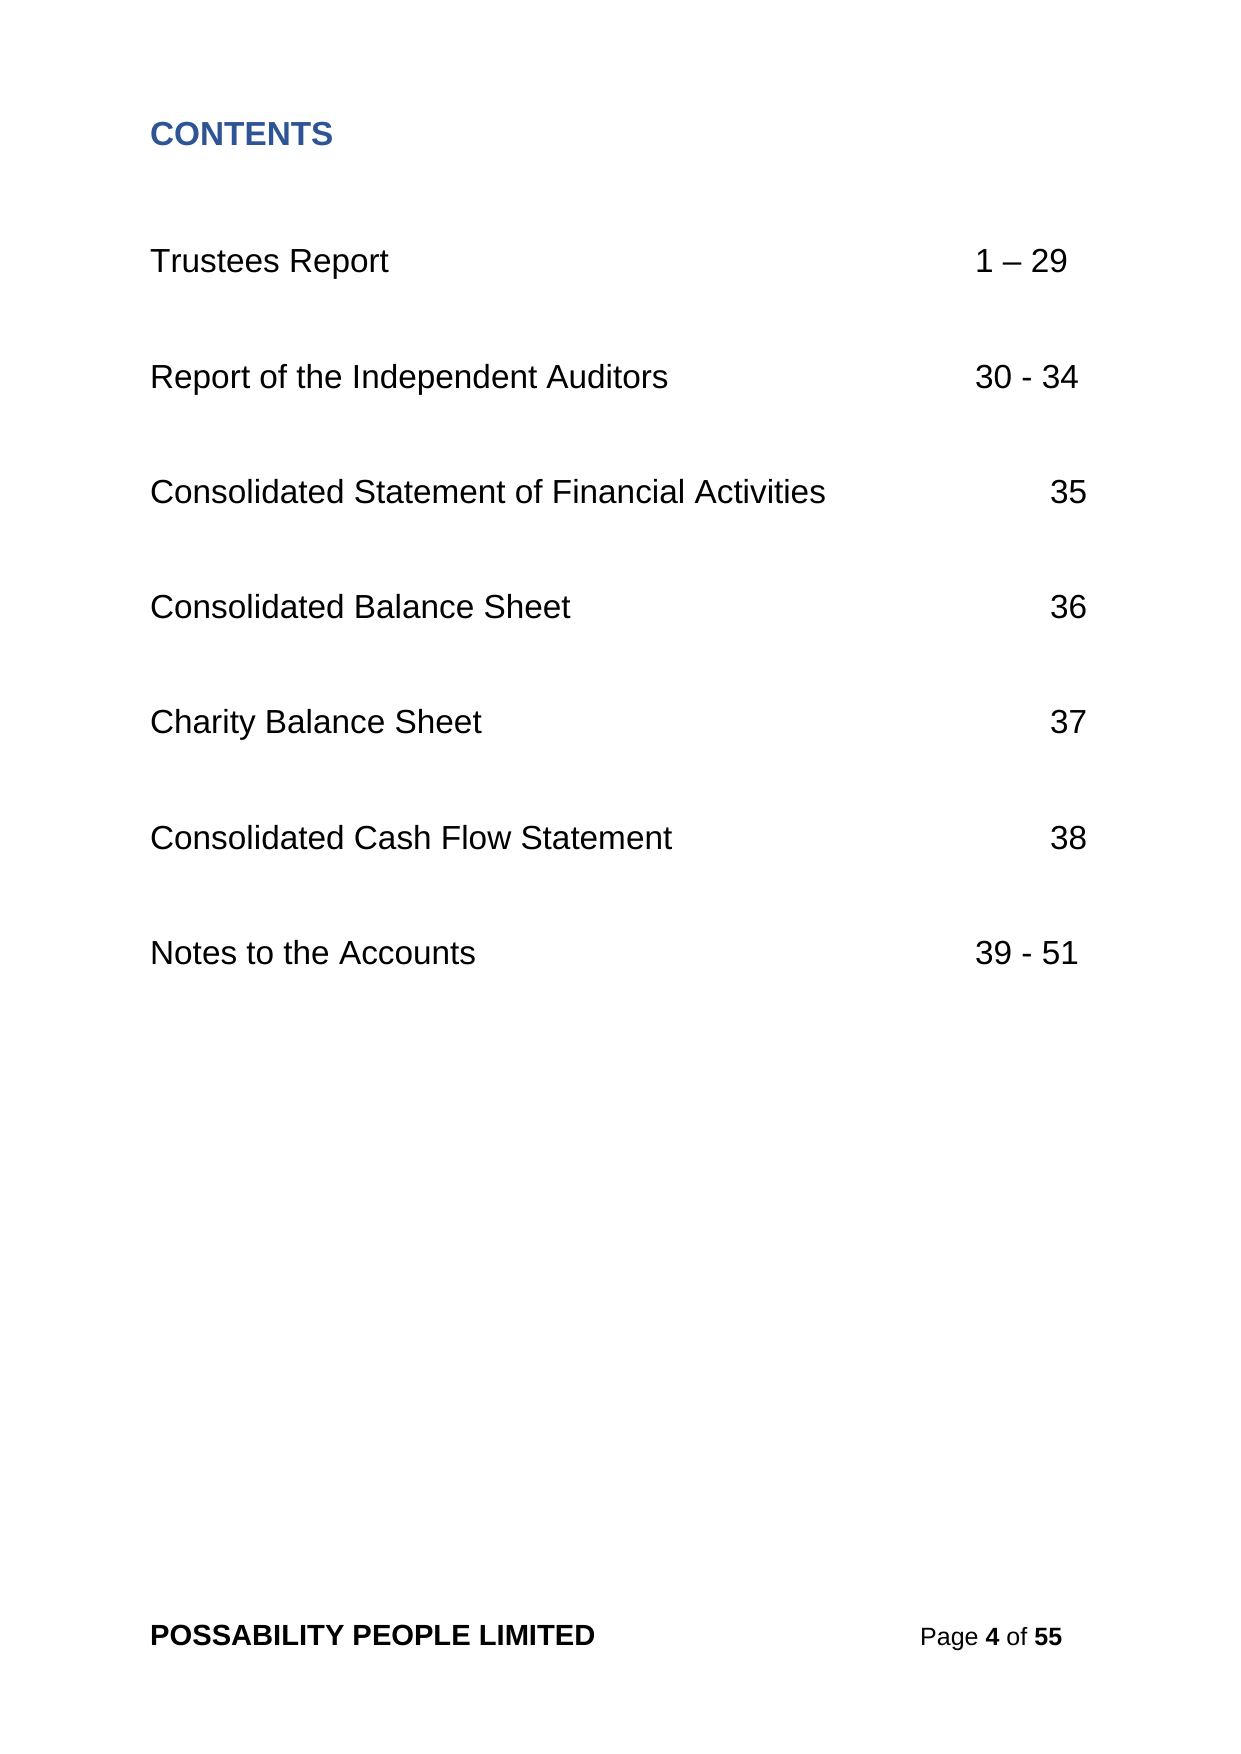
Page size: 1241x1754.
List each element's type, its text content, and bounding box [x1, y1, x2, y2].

text Consolidated Cash Flow Statement 38 [150, 818, 1123, 856]
subtitle CONTENTS [150, 114, 1123, 152]
text Charity Balance Sheet 37 [150, 703, 1123, 741]
text Report of the Independent Auditors 30 - 34 [150, 357, 1123, 395]
text Consolidated Statement of Financial Activities 35 [150, 472, 1123, 510]
text Notes to the Accounts 39 - 51 [150, 933, 1123, 972]
text Consolidated Balance Sheet 36 [150, 587, 1123, 626]
text Trustees Report 1 – 29 [150, 241, 1123, 280]
